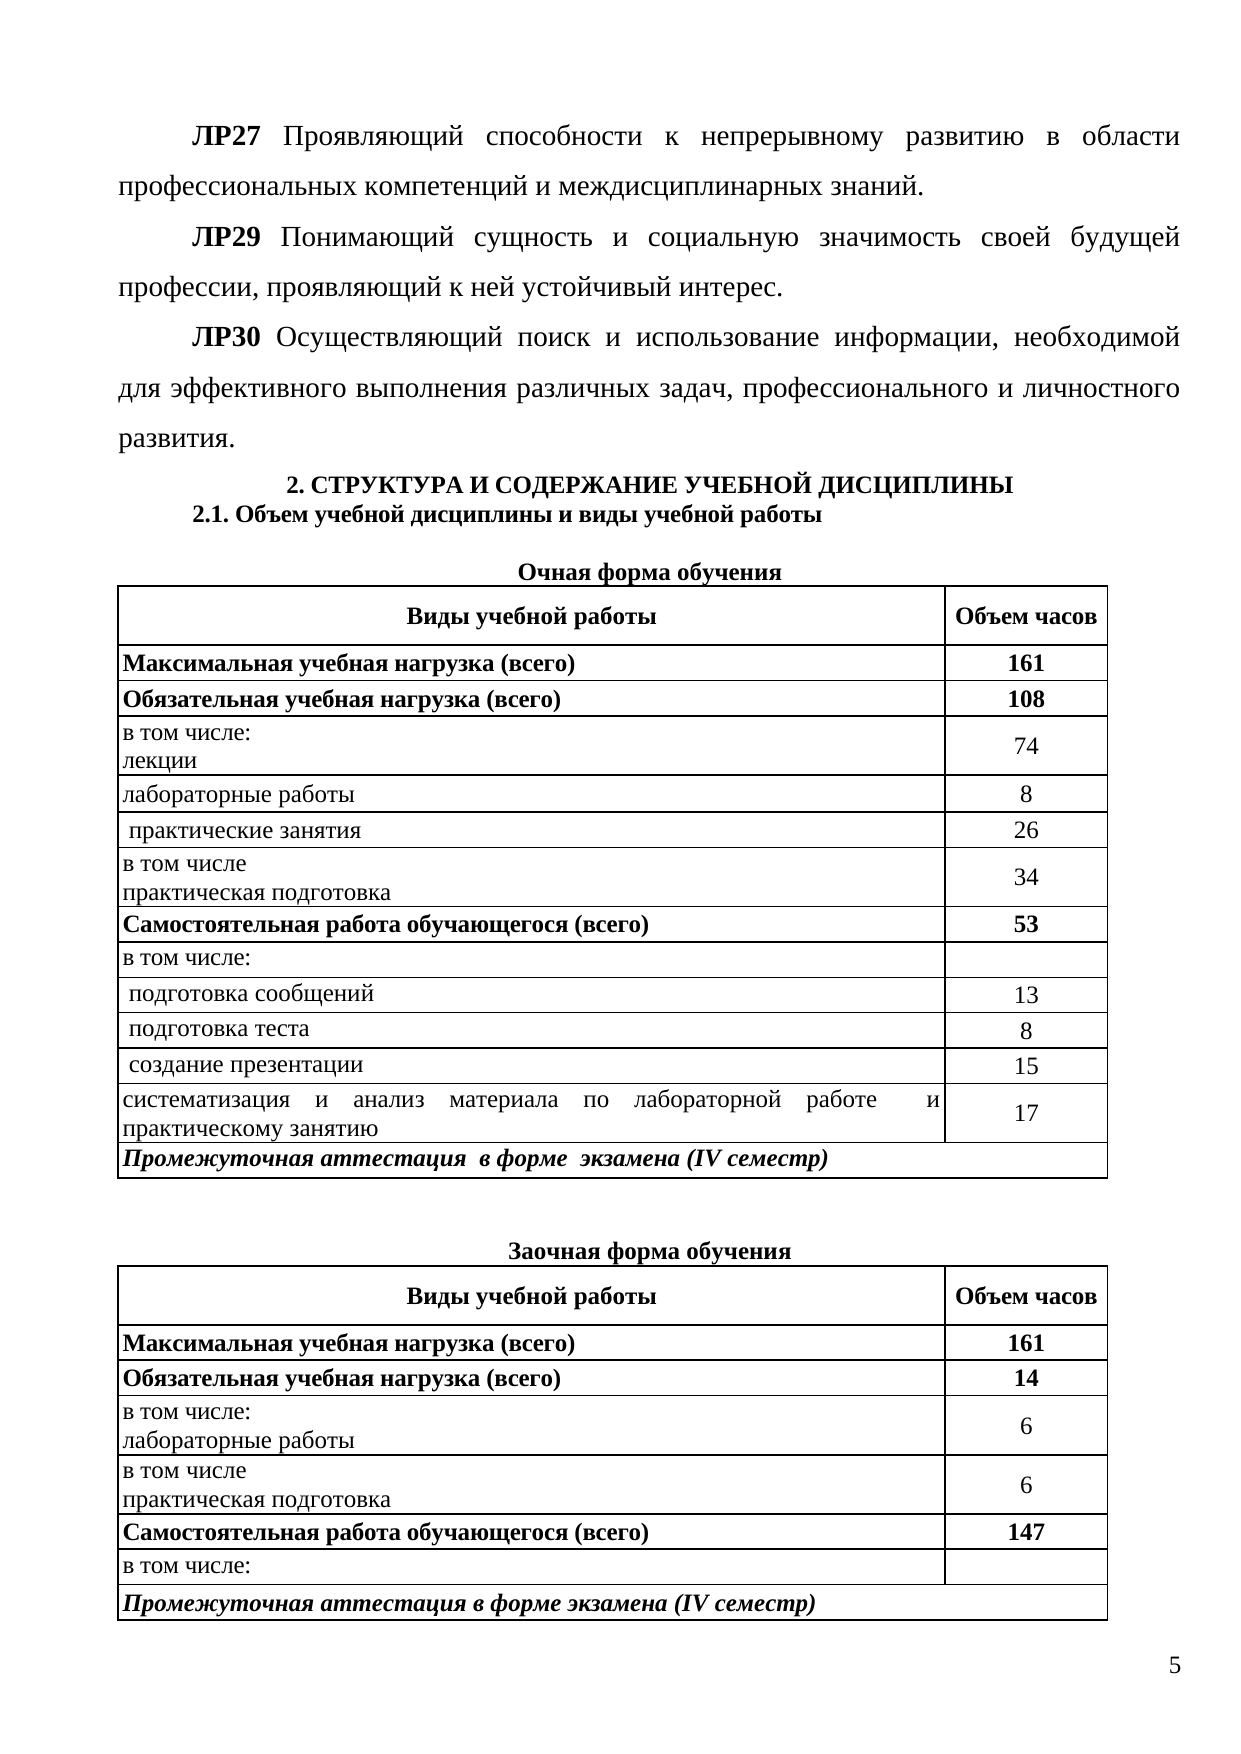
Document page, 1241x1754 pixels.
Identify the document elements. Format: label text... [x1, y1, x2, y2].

table_cell 161 [946, 646, 1107, 680]
table_cell Промежуточная аттестация в форме экзамена (IV семестр) [119, 1585, 1107, 1619]
table_cell 14 [946, 1361, 1107, 1395]
table_cell в том числе практическая подготовка [119, 1456, 944, 1513]
table_cell 74 [946, 717, 1107, 774]
table_cell 147 [946, 1515, 1107, 1548]
table_cell 53 [946, 907, 1107, 941]
table_header Объем часов [946, 587, 1107, 644]
text Очная форма обучения [118, 557, 1181, 585]
table_cell Максимальная учебная нагрузка (всего) [119, 646, 944, 680]
table_cell систематизация и анализ материала по лабораторной работе и практическому занятию [119, 1084, 944, 1142]
table_cell 13 [946, 978, 1107, 1012]
text 2. СТРУКТУРА И СОДЕРЖАНИЕ УЧЕБНОЙ ДИСЦИПЛИНЫ [118, 470, 1181, 499]
table_cell [946, 943, 1107, 976]
text 2.1. Объем учебной дисциплины и виды учебной работы [118, 499, 1181, 528]
table_cell Максимальная учебная нагрузка (всего) [119, 1326, 944, 1359]
table_cell Самостоятельная работа обучающегося (всего) [119, 1515, 944, 1548]
table_cell 8 [946, 776, 1107, 811]
table_header Виды учебной работы [119, 1267, 944, 1324]
table_cell 108 [946, 681, 1107, 715]
table_cell 17 [946, 1084, 1107, 1142]
table_cell практические занятия [119, 813, 944, 846]
text Заочная форма обучения [118, 1236, 1181, 1265]
table_cell подготовка сообщений [119, 978, 944, 1012]
table_cell 6 [946, 1396, 1107, 1454]
table_cell 26 [946, 813, 1107, 846]
text ЛР30 Осуществляющий поиск и использование информации, необходимой для эффективного выполнения различных задач, профессионального и личностного развития. [118, 319, 1181, 453]
table_cell создание презентации [119, 1049, 944, 1083]
table_cell Самостоятельная работа обучающегося (всего) [119, 907, 944, 941]
table_cell Обязательная учебная нагрузка (всего) [119, 1361, 944, 1395]
table_cell 161 [946, 1326, 1107, 1359]
text ЛР27 Проявляющий способности к непрерывному развитию в области профессиональных компетенций и междисциплинарных знаний. [118, 118, 1181, 202]
table_cell 6 [946, 1456, 1107, 1513]
table_cell [946, 1550, 1107, 1584]
table_cell 8 [946, 1013, 1107, 1047]
table_cell 15 [946, 1049, 1107, 1083]
text ЛР29 Понимающий сущность и социальную значимость своей будущей профессии, проявляющий к ней устойчивый интерес. [118, 219, 1181, 303]
table_cell подготовка теста [119, 1013, 944, 1047]
table_cell 34 [946, 848, 1107, 906]
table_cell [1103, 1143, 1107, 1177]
table_cell Обязательная учебная нагрузка (всего) [119, 681, 944, 715]
table_header Виды учебной работы [119, 587, 944, 644]
table_cell лабораторные работы [119, 776, 944, 811]
table_header Объем часов [946, 1267, 1107, 1324]
table_cell в том числе практическая подготовка [119, 848, 944, 906]
